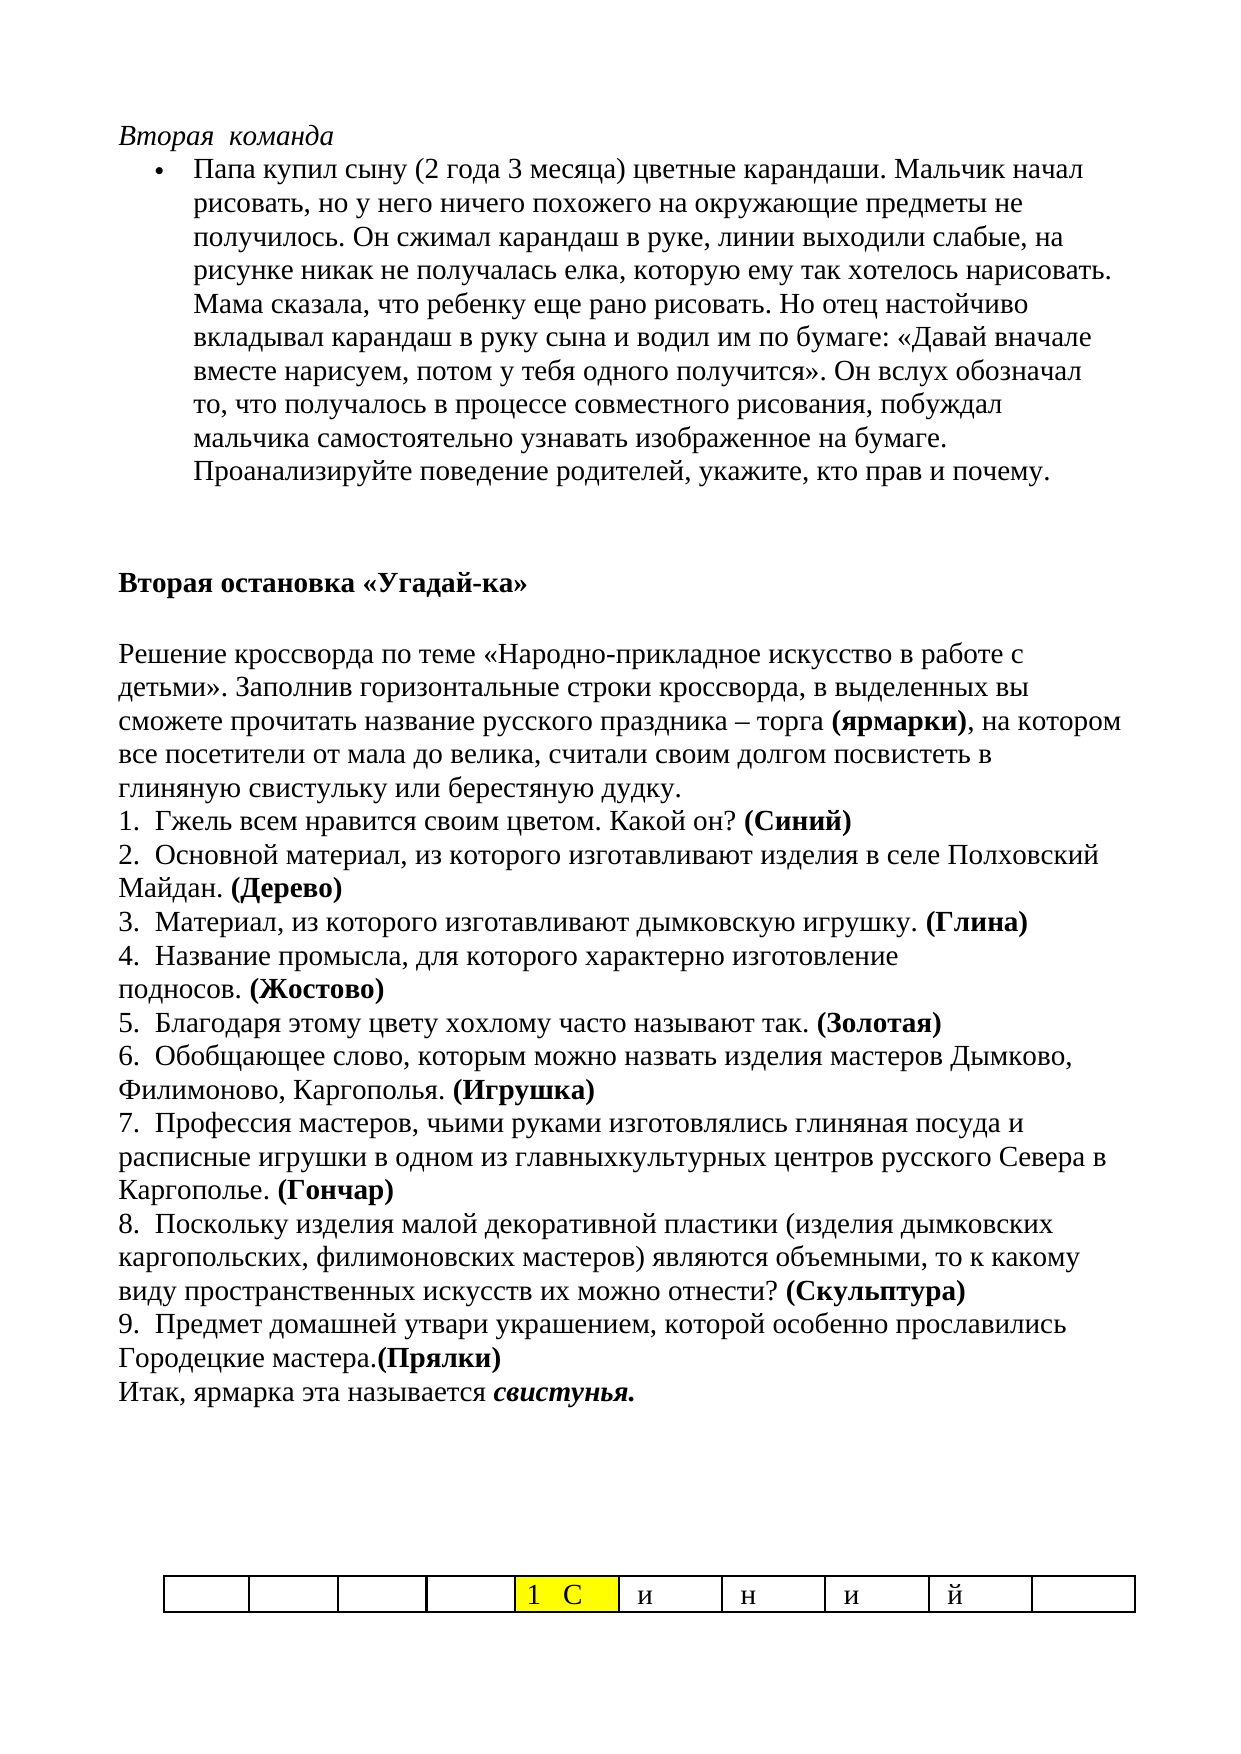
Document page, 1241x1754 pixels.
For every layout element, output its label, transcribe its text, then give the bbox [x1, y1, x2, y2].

table_header 1 С [516, 1577, 618, 1611]
text 2. Основной материал, из которого изготавливают изделия в селе Полховский Майдан. (Дерево) [118, 837, 1122, 904]
table_header й [930, 1577, 1031, 1611]
text Итак, ярмарка эта называется свистунья. [118, 1374, 1122, 1407]
text 6. Обобщающее слово, которым можно назвать изделия мастеров Дымково, Филимоново, Каргополья. (Игрушка) [118, 1038, 1122, 1105]
table_header [165, 1577, 248, 1611]
table_header и [620, 1577, 721, 1611]
text 3. Материал, из которого изготавливают дымковскую игрушку. (Глина) [118, 904, 1122, 938]
text 9. Предмет домашней утвари украшением, которой особенно прославились Городецкие мастера.(Прялки) [118, 1307, 1122, 1374]
table_header [250, 1577, 337, 1611]
table_header н [723, 1577, 824, 1611]
text 7. Профессия мастеров, чьими руками изготовлялись глиняная посуда и расписные игрушки в одном из главныхкультурных центров русского Севера в Каргополье. (Гончар) [118, 1105, 1122, 1206]
text 8. Поскольку изделия малой декоративной пластики (изделия дымковских каргопольских, филимоновских мастеров) являются объемными, то к какому виду пространственных искусств их можно отнести? (Скульптура) [118, 1206, 1122, 1307]
text 4. Название промысла, для которого характерно изготовление подносов. (Жостово) [118, 938, 1122, 1005]
text Вторая команда [118, 118, 1122, 152]
table_header [1033, 1577, 1134, 1611]
table_header [428, 1577, 514, 1611]
text 5. Благодаря этому цвету хохлому часто называют так. (Золотая) [118, 1005, 1122, 1038]
table_header и [826, 1577, 928, 1611]
list Папа купил сыну (2 года 3 месяца) цветные карандаши. Мальчик начал рисовать, но у него ничего похожего на окружающие предметы не получилось. Он сжимал карандаш в руке, линии выходили слабые, на рисунке никак не получалась елка, которую ему так хотелось нарисовать. Мама сказала, что ребенку еще рано рисовать. Но отец настойчиво вкладывал карандаш в руку сына и водил им по бумаге: «Давай вначале вместе нарисуем, потом у тебя одного получится». Он вслух обозначал то, что получалось в процессе совместного рисования, побуждал мальчика самостоятельно узнавать изображенное на бумаге. Проанализируйте поведение родителей, укажите, кто прав и почему. [156, 152, 1122, 487]
table_header [339, 1577, 425, 1611]
text 1. Гжель всем нравится своим цветом. Какой он? (Синий) [118, 803, 1122, 837]
text Решение кроссворда по теме «Народно-прикладное искусство в работе с детьми». Заполнив горизонтальные строки кроссворда, в выделенных вы сможете прочитать название русского праздника – торга (ярмарки), на котором все посетители от мала до велика, считали своим долгом посвистеть в глиняную свистульку или берестяную дудку. [118, 636, 1122, 803]
text Вторая остановка «Угадай-ка» [118, 561, 1122, 599]
